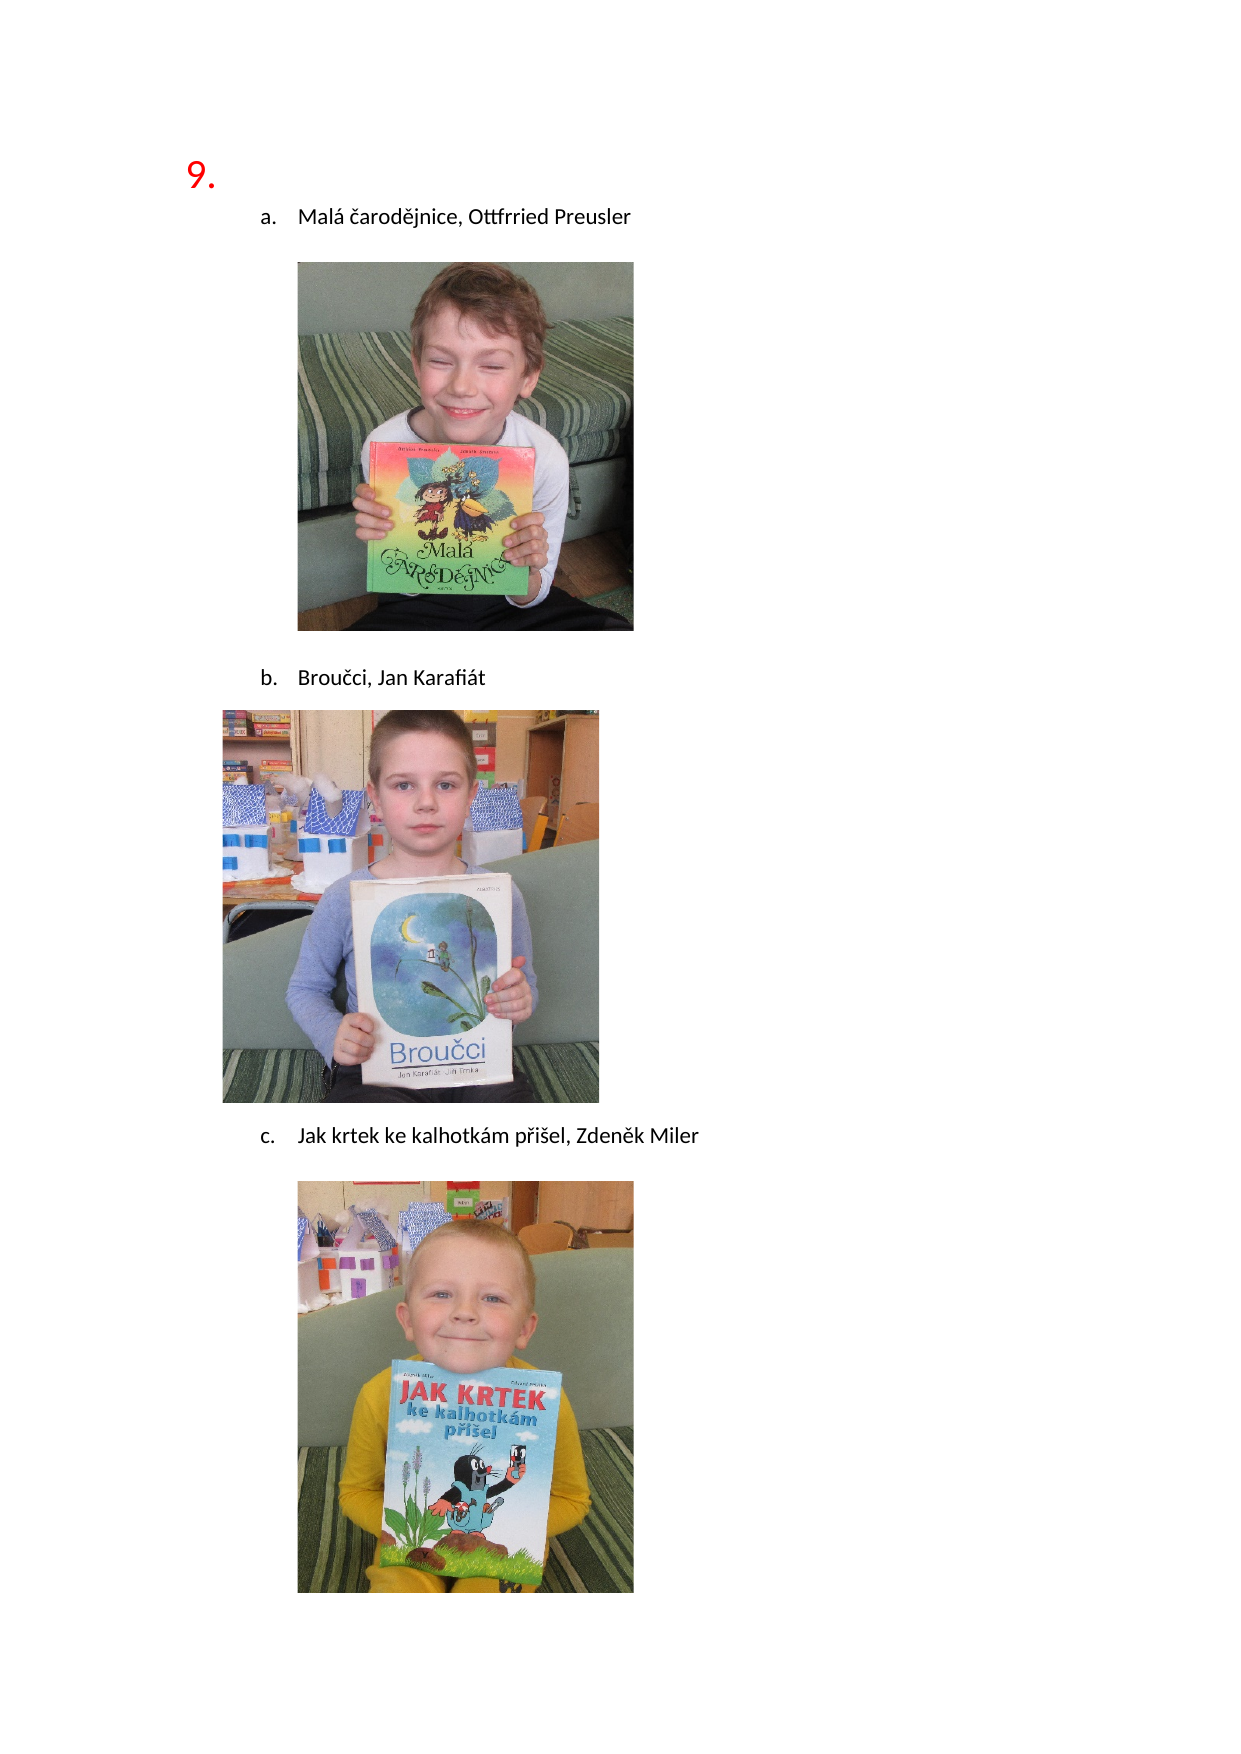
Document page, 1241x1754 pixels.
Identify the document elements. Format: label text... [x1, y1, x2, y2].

picture [297, 1181, 634, 1593]
list Malá čarodějnice, Ottfrried Preusler [260, 202, 1093, 231]
list Broučci, Jan Karafiát [260, 663, 1093, 691]
picture [222, 710, 600, 1103]
list Jak krtek ke kalhotkám přišel, Zdeněk Miler [260, 1121, 1093, 1149]
picture [297, 262, 634, 631]
